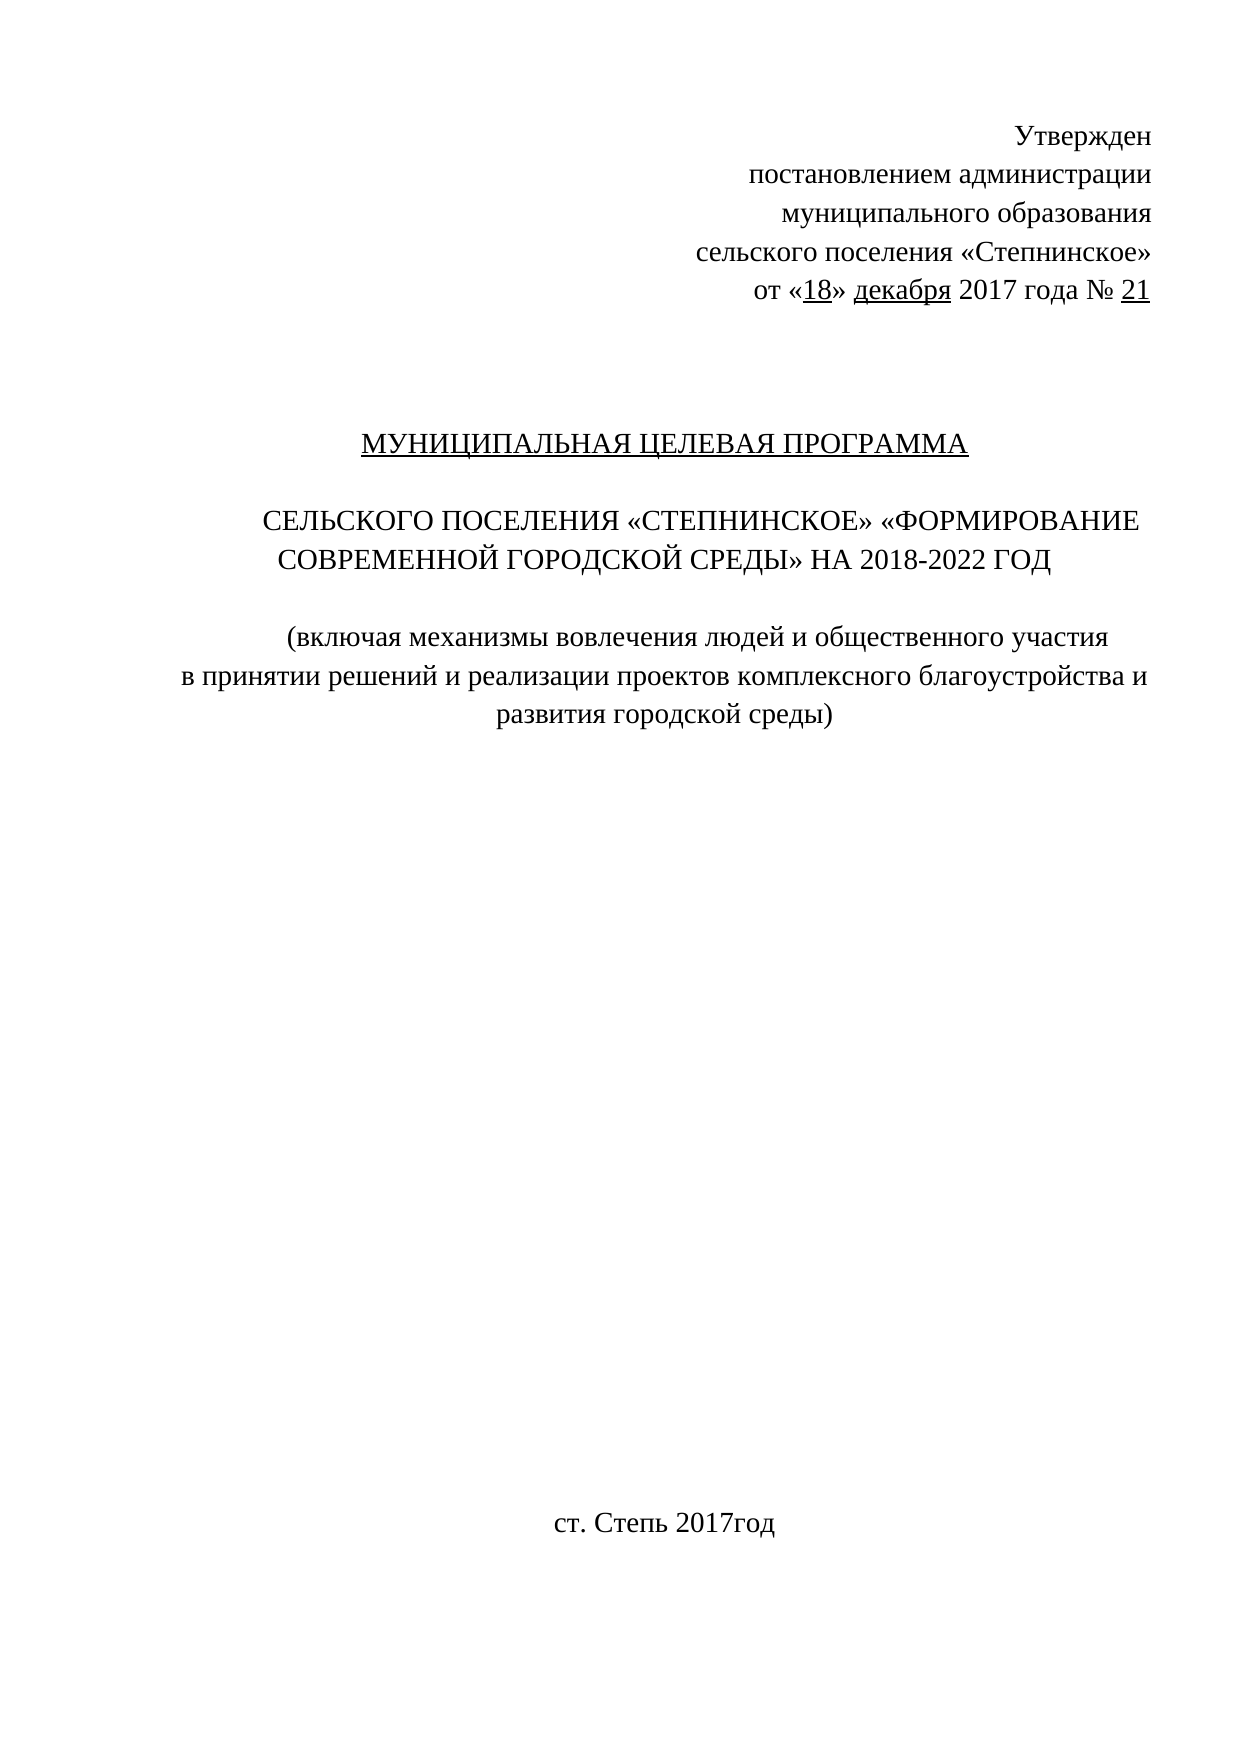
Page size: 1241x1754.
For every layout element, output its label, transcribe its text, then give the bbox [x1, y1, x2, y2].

text от «18» декабря 2017 года № 21 [177, 272, 1152, 306]
text (включая механизмы вовлечения людей и общественного участия в принятии решений и реализации проектов комплексного благоустройства и развития городской среды) [177, 619, 1152, 730]
text ст. Степь 2017год [177, 1506, 1152, 1539]
text Утвержден [177, 118, 1152, 152]
text МУНИЦИПАЛЬНАЯ ЦЕЛЕВАЯ ПРОГРАММА [177, 426, 1152, 460]
text постановлением администрации [177, 157, 1152, 190]
text сельского поселения «Степнинское» [177, 234, 1152, 267]
text СЕЛЬСКОГО ПОСЕЛЕНИЯ «СТЕПНИНСКОЕ» «ФОРМИРОВАНИЕ СОВРЕМЕННОЙ ГОРОДСКОЙ СРЕДЫ» НА 2018-2022 ГОД [177, 503, 1152, 576]
text муниципального образования [177, 195, 1152, 229]
